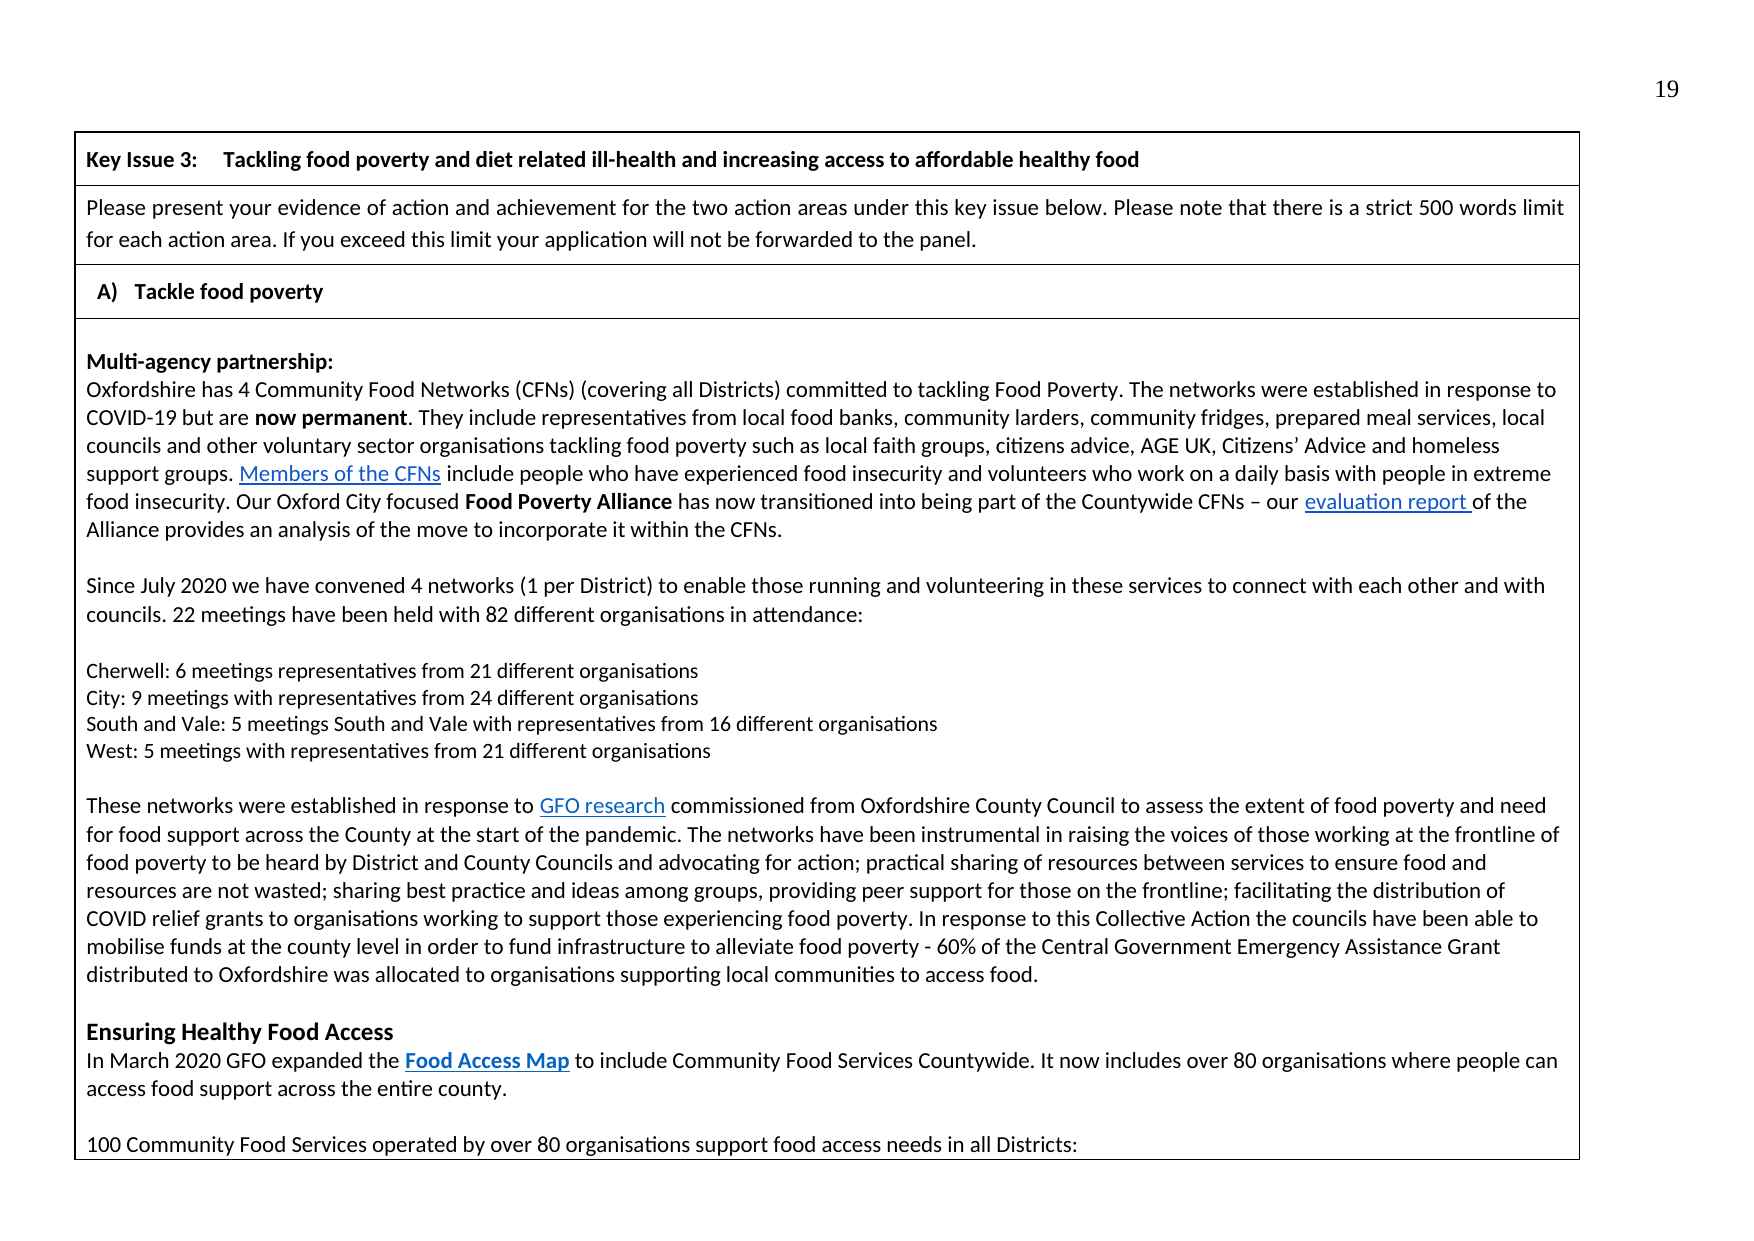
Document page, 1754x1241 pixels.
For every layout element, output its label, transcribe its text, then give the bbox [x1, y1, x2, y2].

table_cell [76, 319, 1579, 1158]
table_header Key Issue 3: Tackling food poverty and diet related ill-health and increasing access to affordable healthy food [76, 133, 1579, 185]
table_cell Tackle food poverty [76, 265, 1579, 318]
table_cell Please present your evidence of action and achievement for the two action areas under this key issue below. Please note that there is a strict 500 words limit for each action area. If you exceed this limit your application will not be forwarded to the panel. [76, 186, 1579, 263]
